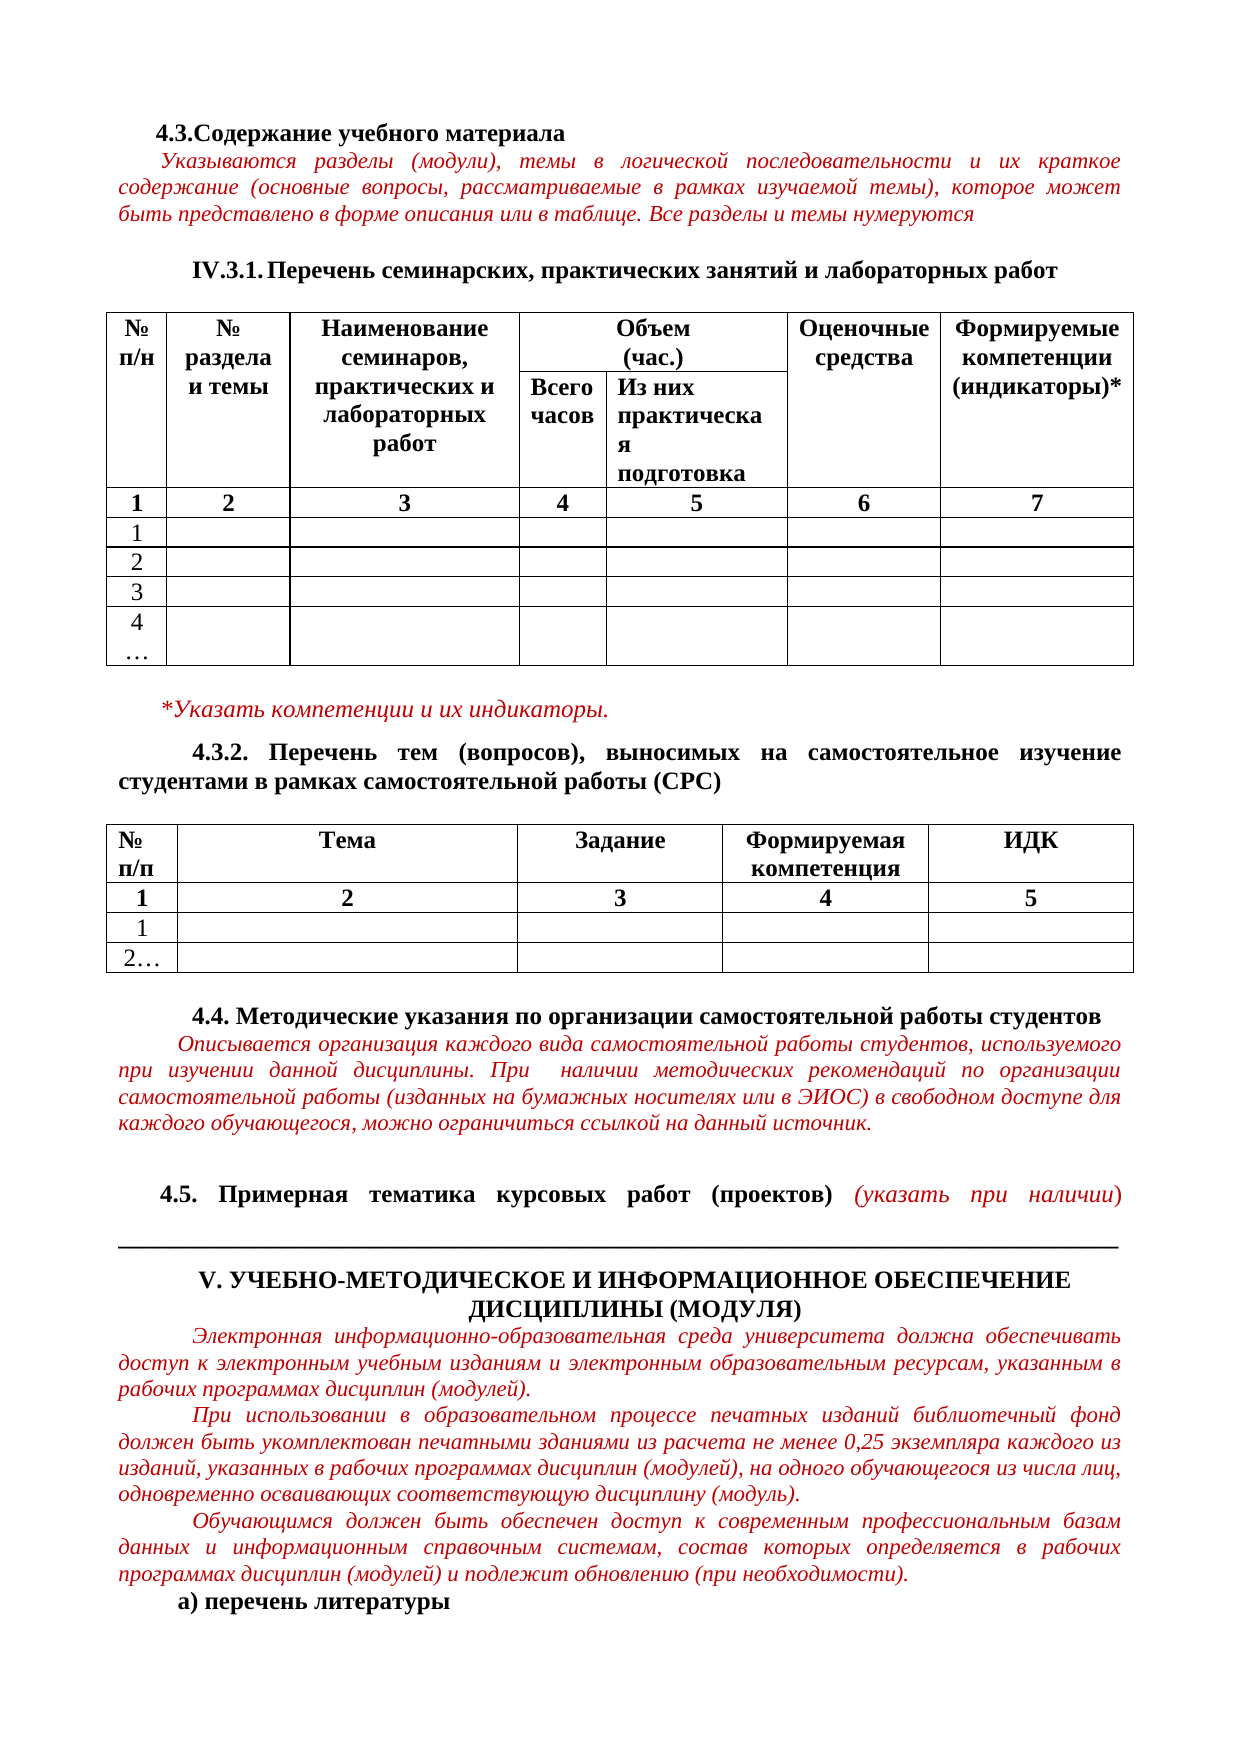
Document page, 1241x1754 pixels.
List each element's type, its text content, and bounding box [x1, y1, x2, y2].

table_cell 7 [941, 488, 1133, 517]
table_cell Всего часов [520, 372, 606, 487]
table_cell [520, 548, 606, 576]
table_cell [607, 548, 787, 576]
table_cell 3 [518, 883, 722, 912]
table_cell 1 [107, 488, 166, 517]
table_header Задание [518, 825, 722, 882]
table_cell [607, 607, 787, 664]
table_cell [167, 577, 289, 606]
table_cell [788, 518, 940, 546]
table_header Наименование семинаров, практических и лабораторных работ [291, 313, 519, 487]
table_cell [929, 943, 1133, 972]
table_cell [723, 943, 928, 972]
table_cell Из них практическая подготовка [607, 372, 787, 487]
table_cell [941, 518, 1133, 546]
table_header Формируемая компетенция [723, 825, 928, 882]
table_cell [178, 913, 517, 942]
table_cell 3 [291, 488, 519, 517]
table_cell [520, 577, 606, 606]
table_cell [518, 943, 722, 972]
table_cell [167, 607, 289, 664]
list 4.3.Содержание учебного материала [118, 118, 1122, 147]
table_header Объем (час.) [520, 313, 787, 371]
table_cell [167, 518, 289, 546]
table_cell 2 [178, 883, 517, 912]
text Электронная информационно-образовательная среда университета должна обеспечивать доступ к электронным учебным изданиям и электронным образовательным ресурсам, указанным в рабочих программах дисциплин (модулей). [118, 1322, 1122, 1401]
table_header Оценочные средства [788, 313, 940, 487]
table_cell 4… [107, 607, 166, 664]
text V. УЧЕБНО-МЕТОДИЧЕСКОЕ И ИНФОРМАЦИОННОЕ ОБЕСПЕЧЕНИЕ ДИСЦИПЛИНЫ (МОДУЛЯ) [148, 1265, 1122, 1322]
table_header Тема [178, 825, 517, 882]
table_cell [291, 518, 519, 546]
table_header ИДК [929, 825, 1133, 882]
text 4.5. Примерная тематика курсовых работ (проектов) (указать при наличии) ________________________________________________________________________________ [118, 1179, 1122, 1251]
list 4.4. Методические указания по организации самостоятельной работы студентов [118, 1001, 1122, 1030]
table_cell [291, 607, 519, 664]
text а) перечень литературы [118, 1586, 1122, 1615]
table_cell [941, 607, 1133, 664]
table_cell [941, 548, 1133, 576]
text Обучающимся должен быть обеспечен доступ к современным профессиональным базам данных и информационным справочным системам, состав которых определяется в рабочих программах дисциплин (модулей) и подлежит обновлению (при необходимости). [118, 1507, 1122, 1586]
table_cell 1 [107, 518, 166, 546]
table_cell 4 [520, 488, 606, 517]
table_cell [291, 548, 519, 576]
table_cell 2… [107, 943, 177, 972]
list Перечень семинарских, практических занятий и лабораторных работ [192, 255, 1122, 283]
text Описывается организация каждого вида самостоятельной работы студентов, используемого при изучении данной дисциплины. При наличии методических рекомендаций по организации самостоятельной работы (изданных на бумажных носителях или в ЭИОС) в свободном доступе для каждого обучающегося, можно ограничиться ссылкой на данный источник. [118, 1030, 1122, 1136]
table_cell [291, 577, 519, 606]
table_cell 3 [107, 577, 166, 606]
table_cell [520, 518, 606, 546]
table_cell 1 [107, 913, 177, 942]
table_cell [167, 548, 289, 576]
table_cell [788, 577, 940, 606]
table_cell 6 [788, 488, 940, 517]
table_cell 1 [107, 883, 177, 912]
table_cell 4 [723, 883, 928, 912]
table_cell [518, 913, 722, 942]
text 4.3.2. Перечень тем (вопросов), выносимых на самостоятельное изучение студентами в рамках самостоятельной работы (СРС) [118, 737, 1122, 795]
text *Указать компетенции и их индикаторы. [118, 694, 1122, 723]
table_cell [929, 913, 1133, 942]
table_header № раздела и темы [167, 313, 289, 487]
table_cell 2 [167, 488, 289, 517]
table_cell [607, 577, 787, 606]
table_cell [178, 943, 517, 972]
table_cell 2 [107, 548, 166, 576]
table_header Формируемые компетенции (индикаторы)* [941, 313, 1133, 487]
text При использовании в образовательном процессе печатных изданий библиотечный фонд должен быть укомплектован печатными зданиями из расчета не менее 0,25 экземпляра каждого из изданий, указанных в рабочих программах дисциплин (модулей), на одного обучающегося из числа лиц, одновременно осваивающих соответствующую дисциплину (модуль). [118, 1401, 1122, 1507]
table_header № п/н [107, 313, 166, 487]
table_cell [520, 607, 606, 664]
table_header № п/п [107, 825, 177, 882]
table_cell [788, 607, 940, 664]
text Указываются разделы (модули), темы в логической последовательности и их краткое содержание (основные вопросы, рассматриваемые в рамках изучаемой темы), которое может быть представлено в форме описания или в таблице. Все разделы и темы нумеруются [118, 147, 1122, 226]
table_cell [941, 577, 1133, 606]
table_cell [788, 548, 940, 576]
table_cell 5 [607, 488, 787, 517]
table_cell [607, 518, 787, 546]
table_cell [723, 913, 928, 942]
table_cell 5 [929, 883, 1133, 912]
